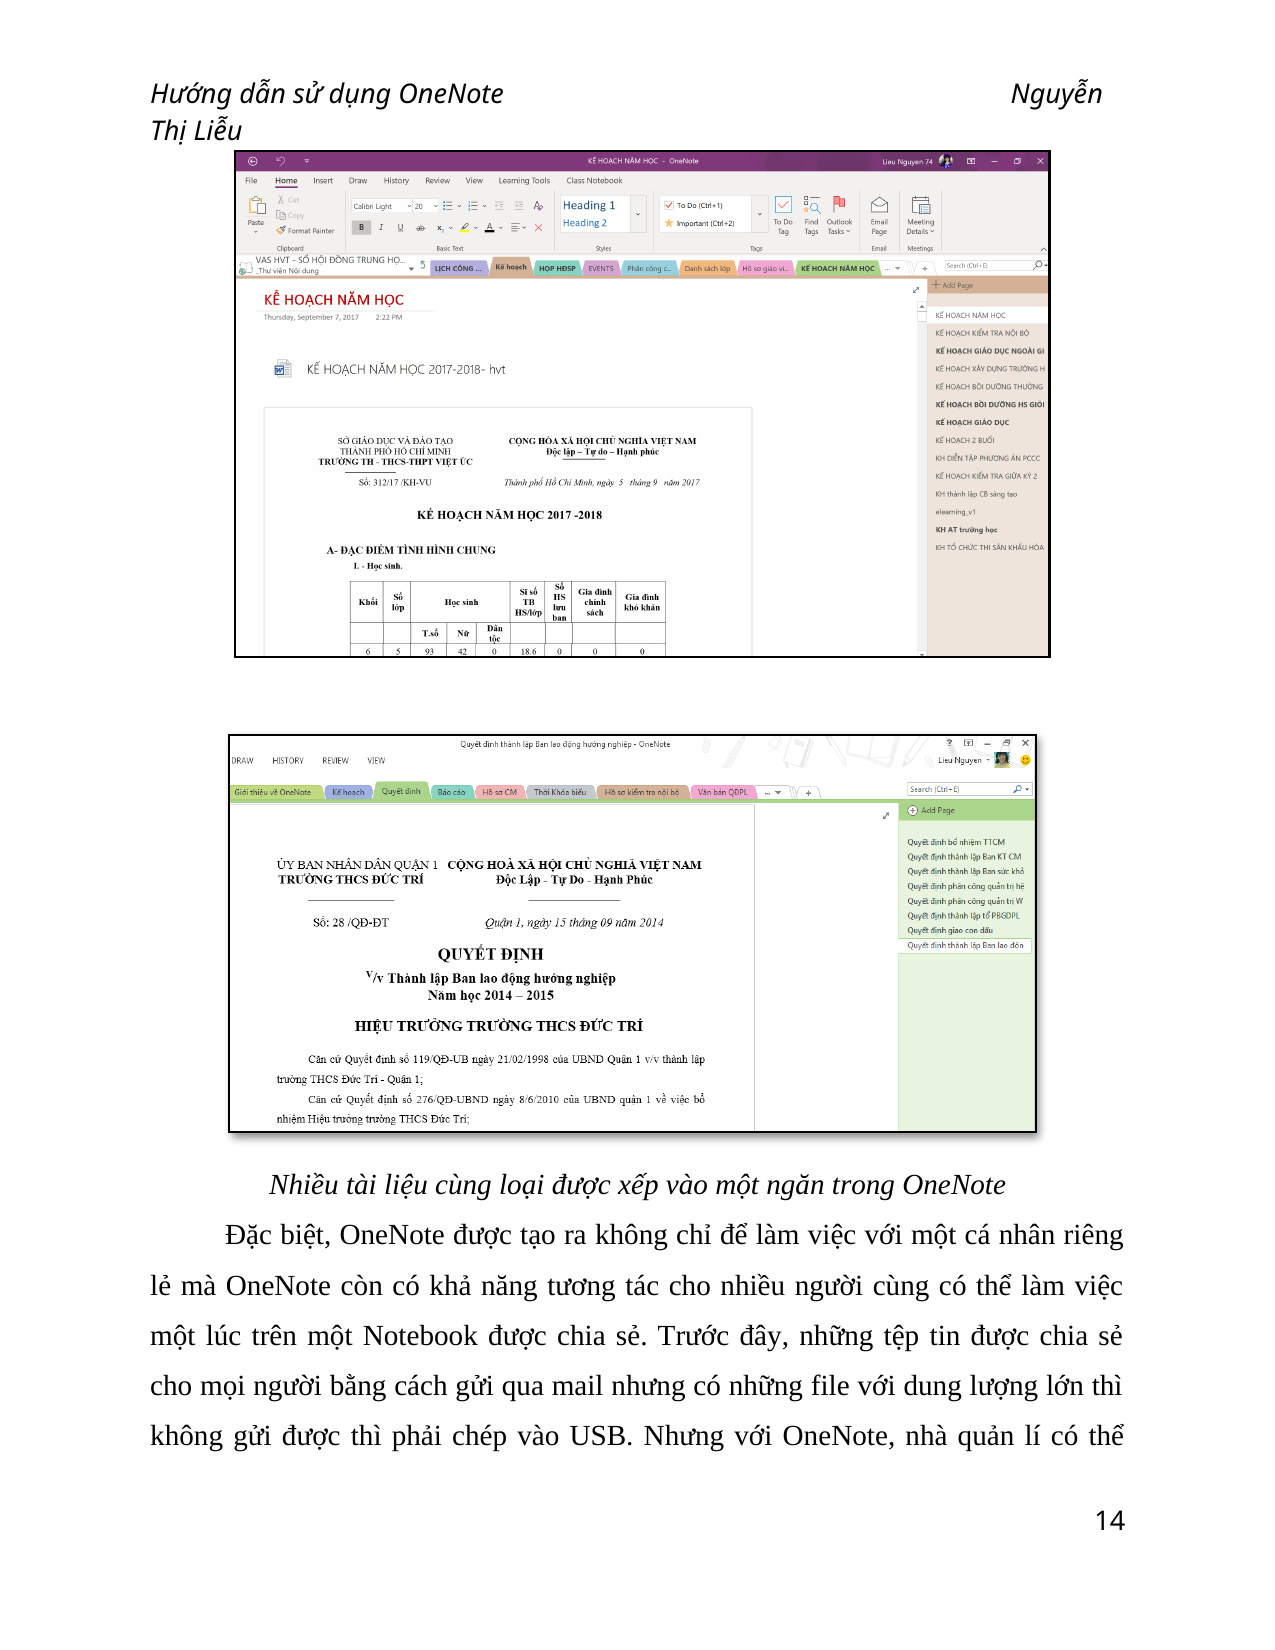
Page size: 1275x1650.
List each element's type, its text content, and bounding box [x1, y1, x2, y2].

text Nhiều tài liệu cùng loại được xếp vào một ngăn trong OneNote [150, 1167, 1125, 1201]
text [150, 1217, 1125, 1452]
picture [236, 152, 1048, 656]
picture [230, 736, 1035, 1131]
